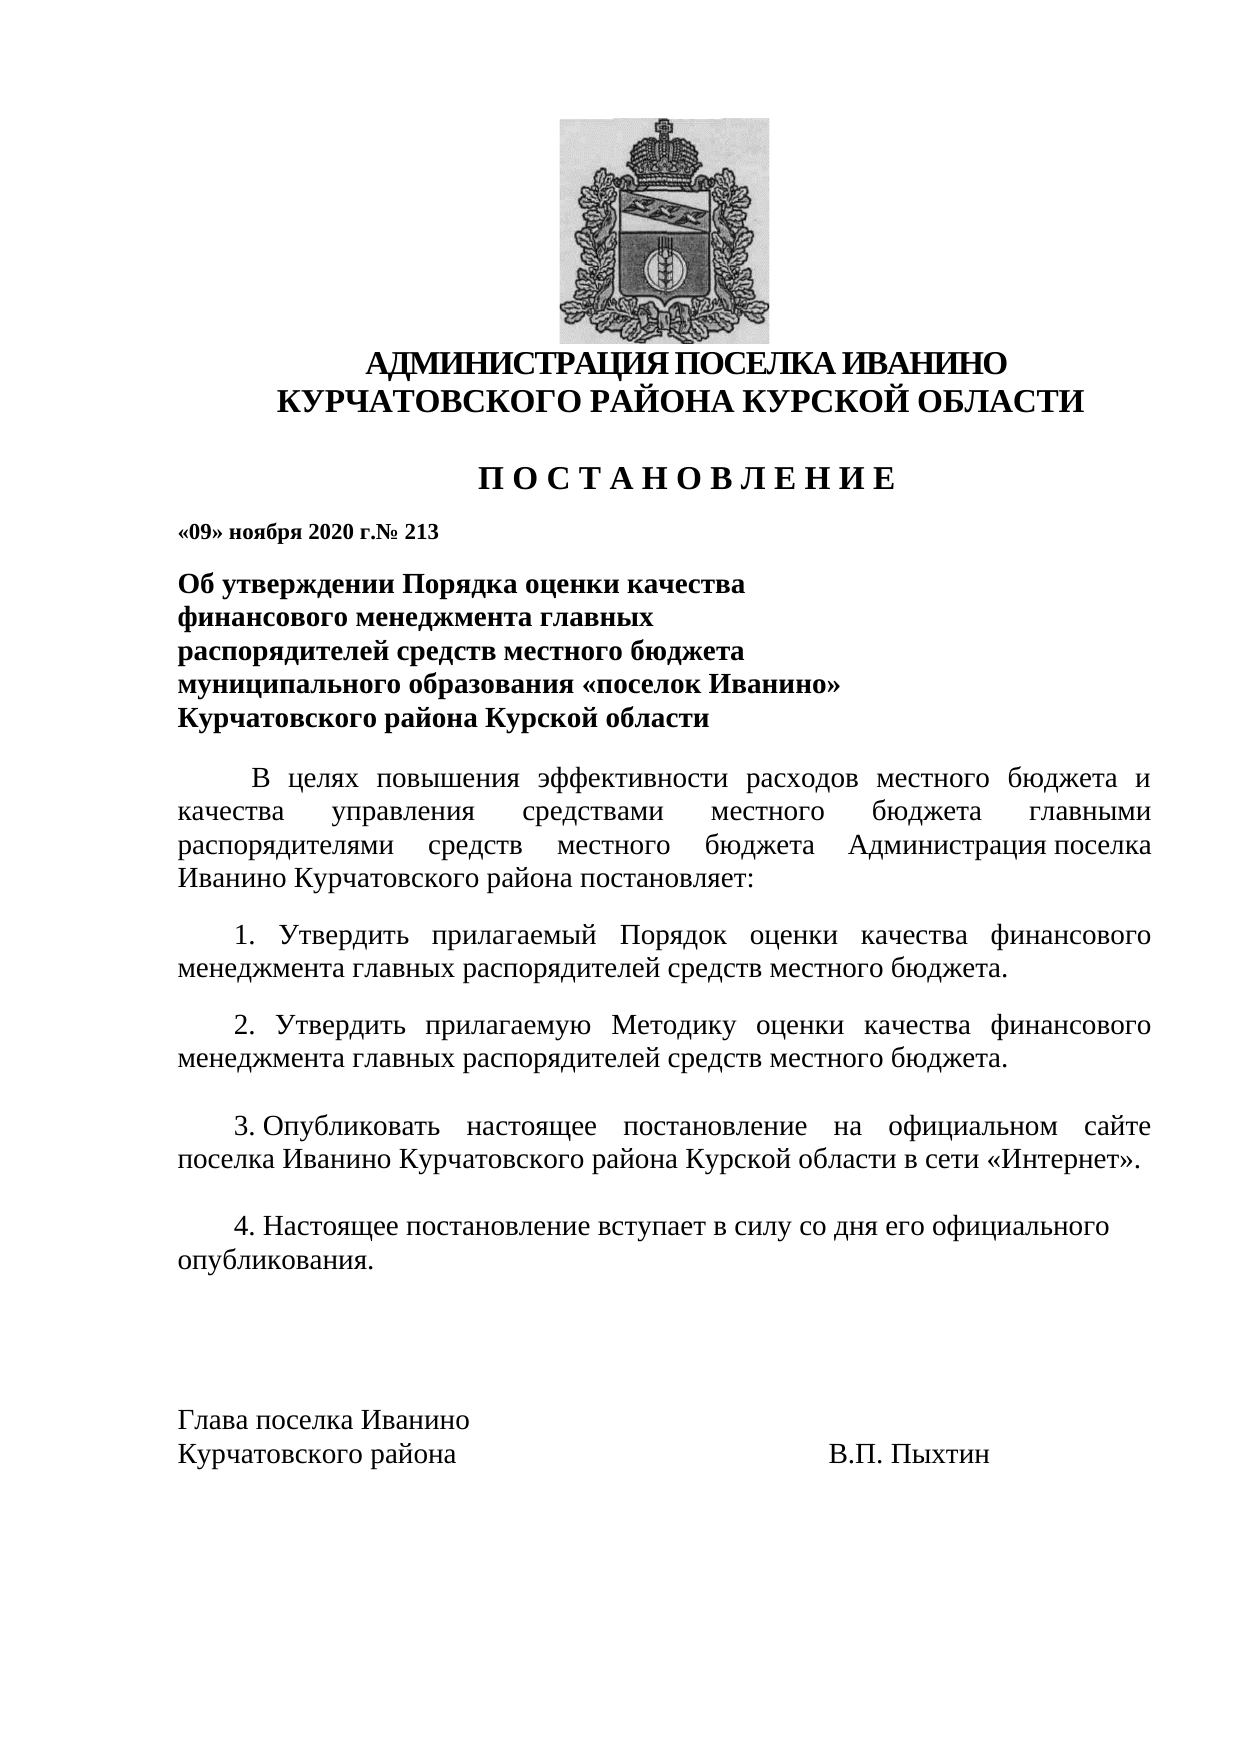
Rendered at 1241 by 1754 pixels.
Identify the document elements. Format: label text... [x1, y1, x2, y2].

text 2. Утвердить прилагаемую Методику оценки качества финансового менеджмента главных распорядителей средств местного бюджета. [177, 1007, 1152, 1074]
text «09» ноября 2020 г.№ 213 [177, 518, 1142, 544]
text Курчатовского района В.П. Пыхтин [177, 1436, 1152, 1469]
text Об утверждении Порядка оценки качества [177, 566, 1152, 599]
text АДМИНИСТРАЦИЯ ПОСЕЛКА ИВАНИНО КУРЧАТОВСКОГО РАЙОНА КУРСКОЙ ОБЛАСТИ [210, 343, 1152, 420]
text распорядителей средств местного бюджета [177, 633, 1152, 667]
text Курчатовского района Курской области [177, 700, 1152, 734]
text муниципального образования «поселок Иванино» [177, 667, 1152, 700]
text П О С Т А Н О В Л Е Н И Е [210, 458, 1152, 496]
text 4. Настоящее постановление вступает в силу со дня его официального опубликования. [177, 1208, 1152, 1275]
text Глава поселка Иванино [177, 1402, 1152, 1436]
text финансового менеджмента главных [177, 599, 1152, 633]
text В целях повышения эффективности расходов местного бюджета и качества управления средствами местного бюджета главными распорядителями средств местного бюджета Администрация поселка Иванино Курчатовского района постановляет: [177, 760, 1152, 894]
text 3. Опубликовать настоящее постановление на официальном сайте поселка Иванино Курчатовского района Курской области в сети «Интернет». [177, 1108, 1152, 1175]
text 1. Утвердить прилагаемый Порядок оценки качества финансового менеджмента главных распорядителей средств местного бюджета. [177, 917, 1152, 984]
picture [559, 118, 770, 344]
